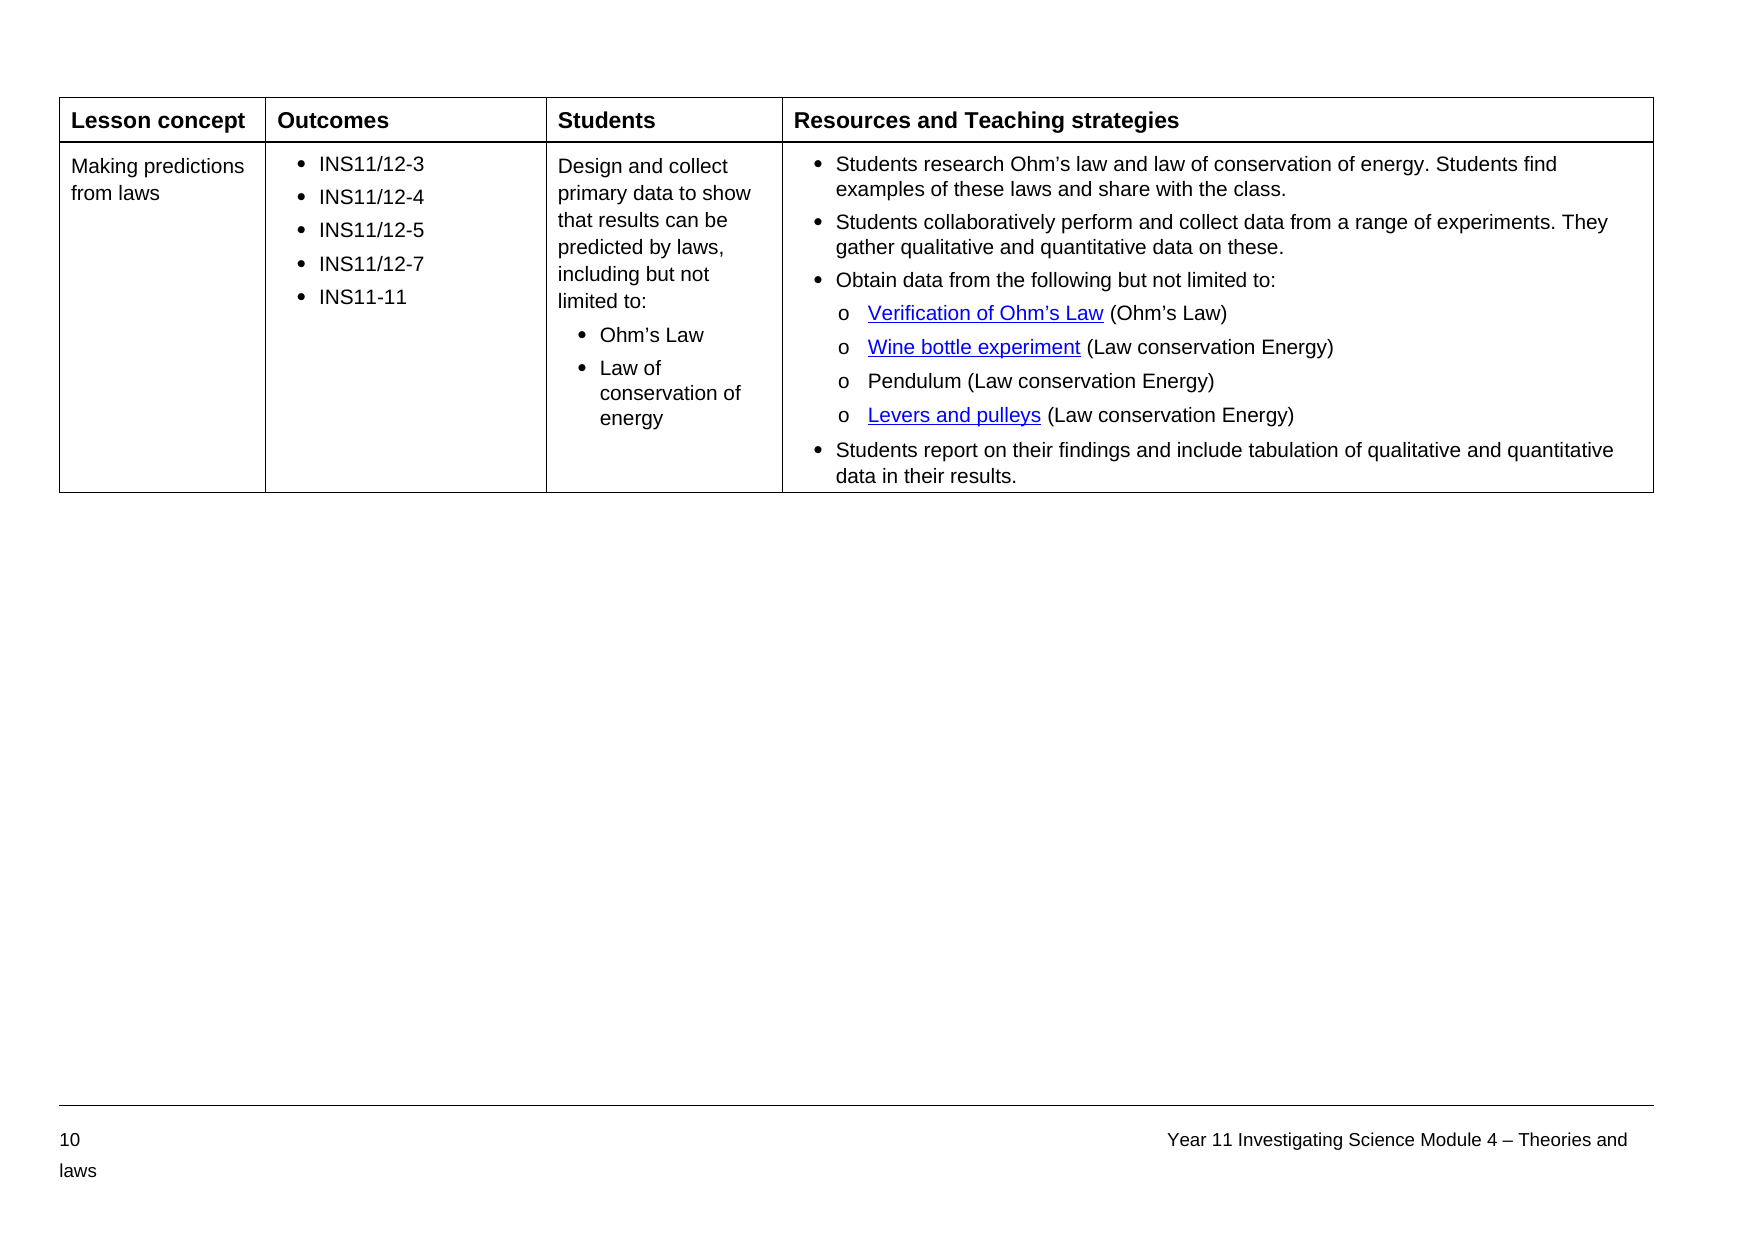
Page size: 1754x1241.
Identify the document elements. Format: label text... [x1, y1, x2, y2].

table_cell Students research Ohm’s law and law of conservation of energy. Students find examples of these laws and share with the class. Students collaboratively perform and collect data from a range of experiments. They gather qualitative and quantitative data on these. Obtain data from the following but not limited to: Verification of Ohm’s Law (Ohm’s Law) Wine bottle experiment (Law conservation Energy) Pendulum (Law conservation Energy) Levers and pulleys (Law conservation Energy) Students report on their findings and include tabulation of qualitative and quantitative data in their results. [783, 143, 1653, 492]
table_cell INS11/12-3 INS11/12-4 INS11/12-5 INS11/12-7 INS11-11 [266, 143, 546, 492]
table_cell Making predictions from laws [60, 143, 265, 492]
table_header Outcomes [266, 98, 546, 141]
table_header Resources and Teaching strategies [783, 98, 1653, 141]
table_header Students [547, 98, 782, 141]
table_cell Design and collect primary data to show that results can be predicted by laws, including but not limited to: Ohm’s Law Law of conservation of energy [547, 143, 782, 492]
table_header Lesson concept [60, 98, 265, 141]
